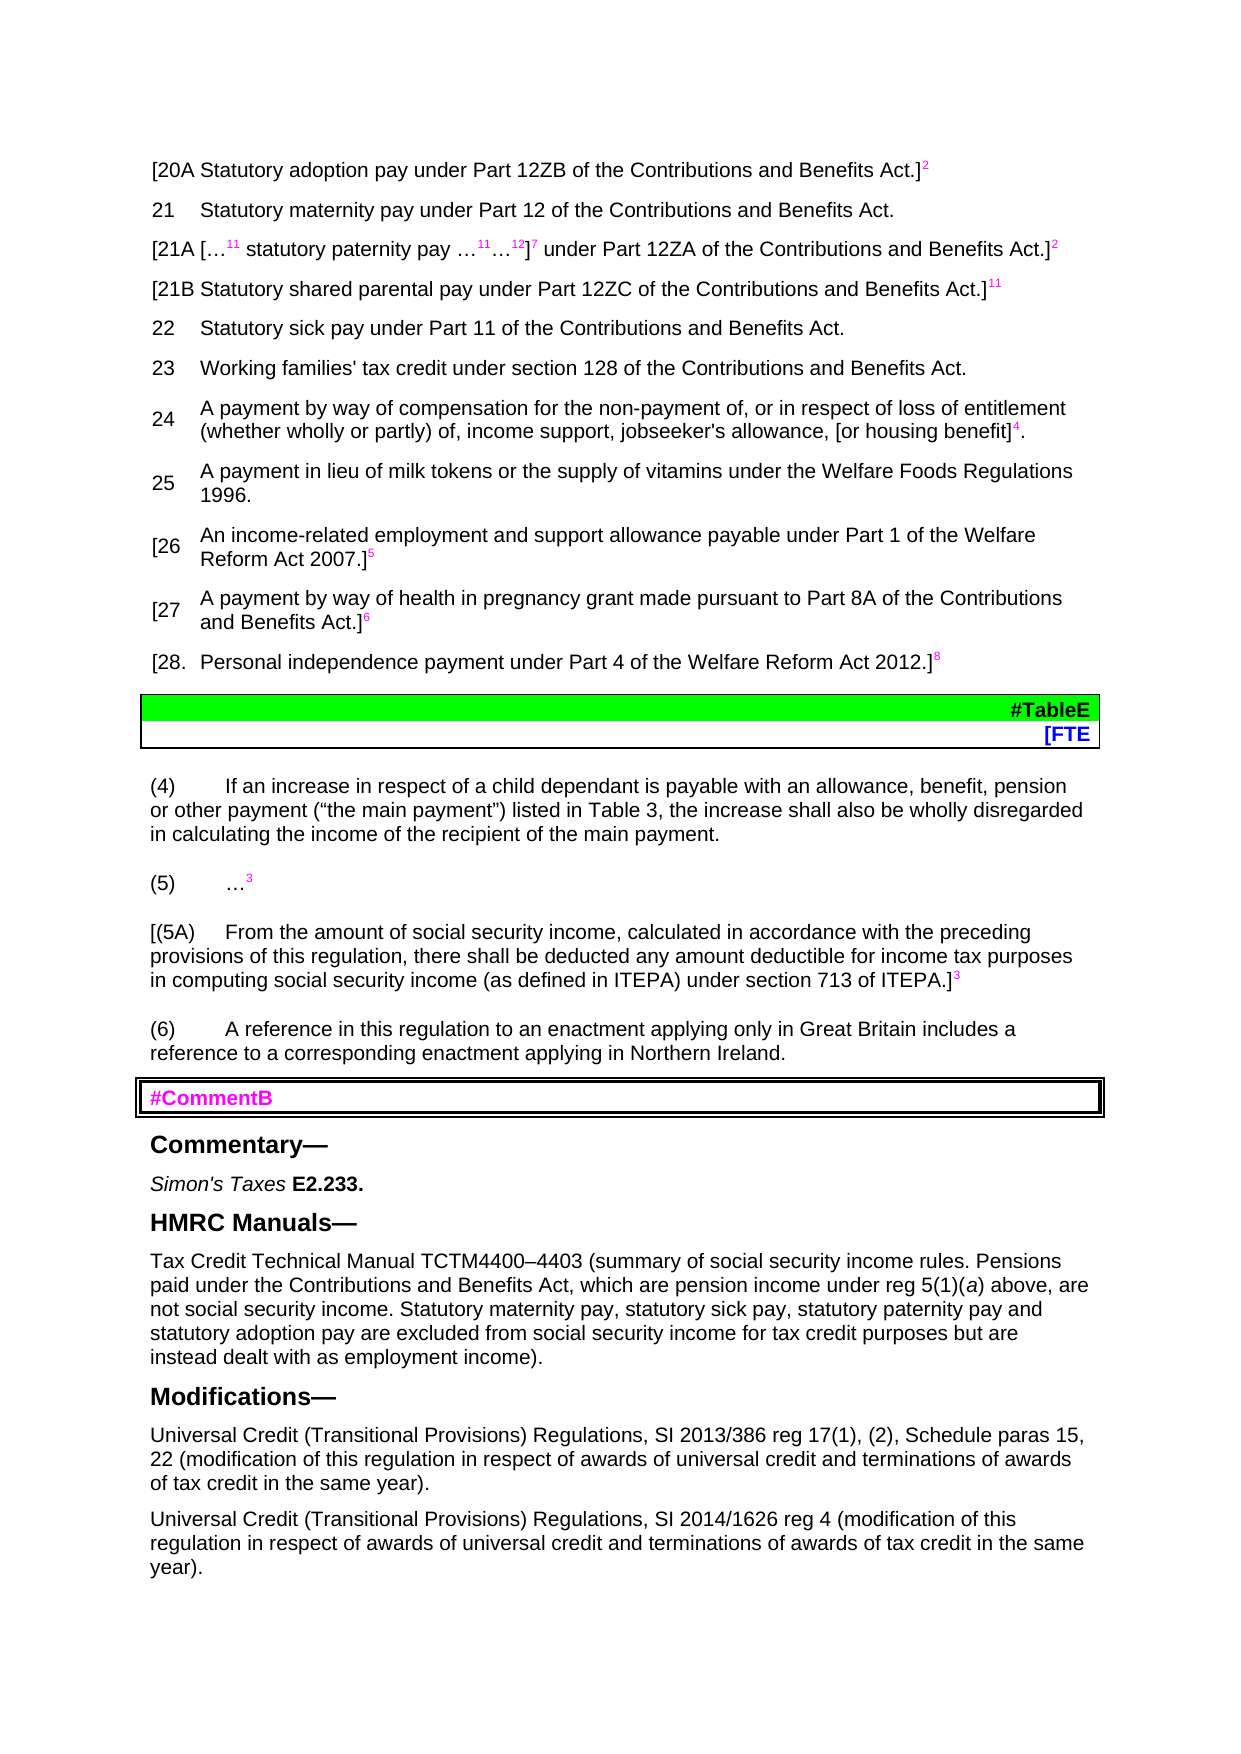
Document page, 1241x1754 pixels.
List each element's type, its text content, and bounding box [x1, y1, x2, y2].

text (6) A reference in this regulation to an enactment applying only in Great Britain includes a reference to a corresponding enactment applying in Northern Ireland. [150, 1017, 1090, 1064]
text Commentary— [150, 1130, 1090, 1159]
text [FTE [142, 718, 1099, 747]
text [(5A) From the amount of social security income, calculated in accordance with the preceding provisions of this regulation, there shall be deducted any amount deductible for income tax purposes in computing social security income (as defined in ITEPA) under section 713 of ITEPA.]3 [150, 920, 1090, 992]
table_cell A payment in lieu of milk tokens or the supply of vitamins under the Welfare Foods Regulations 1996. [198, 451, 1090, 514]
text HMRC Manuals— [150, 1208, 1090, 1237]
table_cell 24 [150, 388, 198, 451]
table_cell [27 [150, 578, 198, 642]
table_cell Statutory sick pay under Part 11 of the Contributions and Benefits Act. [198, 308, 1090, 348]
table_cell 25 [150, 451, 198, 514]
table_cell Statutory adoption pay under Part 12ZB of the Contributions and Benefits Act.]2 [198, 150, 1090, 189]
table_cell A payment by way of compensation for the non-payment of, or in respect of loss of entitlement (whether wholly or partly) of, income support, jobseeker's allowance, [or housing benefit]4. [198, 388, 1090, 451]
text Tax Credit Technical Manual TCTM4400–4403 (summary of social security income rules. Pensions paid under the Contributions and Benefits Act, which are pension income under reg 5(1)(a) above, are not social security income. Statutory maternity pay, statutory sick pay, statutory paternity pay and statutory adoption pay are excluded from social security income for tax credit purposes but are instead dealt with as employment income). [150, 1249, 1090, 1369]
table_cell [21B [150, 269, 198, 308]
table_cell [20A [150, 150, 198, 189]
text Modifications— [150, 1381, 1090, 1410]
table_cell […11 statutory paternity pay …11…12]7 under Part 12ZA of the Contributions and Benefits Act.]2 [198, 229, 1090, 269]
table_cell [21A [150, 229, 198, 269]
text Universal Credit (Transitional Provisions) Regulations, SI 2014/1626 reg 4 (modification of this regulation in respect of awards of universal credit and terminations of awards of tax credit in the same year). [150, 1507, 1090, 1579]
table_cell Statutory maternity pay under Part 12 of the Contributions and Benefits Act. [198, 190, 1090, 229]
text Simon's Taxes E2.233. [150, 1171, 1090, 1195]
table_cell 21 [150, 190, 198, 229]
table_cell An income-related employment and support allowance payable under Part 1 of the Welfare Reform Act 2007.]5 [198, 515, 1090, 578]
table_cell [28. [150, 642, 198, 681]
table_cell Statutory shared parental pay under Part 12ZC of the Contributions and Benefits Act.]11 [198, 269, 1090, 308]
table_cell A payment by way of health in pregnancy grant made pursuant to Part 8A of the Contributions and Benefits Act.]6 [198, 578, 1090, 642]
text #TableE [142, 695, 1099, 718]
table_cell 23 [150, 348, 198, 387]
table_cell Working families' tax credit under section 128 of the Contributions and Benefits Act. [198, 348, 1090, 387]
table_cell Personal independence payment under Part 4 of the Welfare Reform Act 2012.]8 [198, 642, 1090, 681]
text Universal Credit (Transitional Provisions) Regulations, SI 2013/386 reg 17(1), (2), Schedule paras 15, 22 (modification of this regulation in respect of awards of universal credit and terminations of awards of tax credit in the same year). [150, 1423, 1090, 1494]
text (5) …3 [150, 871, 1090, 895]
table_cell [26 [150, 515, 198, 578]
table_cell 22 [150, 308, 198, 348]
text (4) If an increase in respect of a child dependant is payable with an allowance, benefit, pension or other payment (“the main payment”) listed in Table 3, the increase shall also be wholly disregarded in calculating the income of the recipient of the main payment. [150, 774, 1090, 846]
